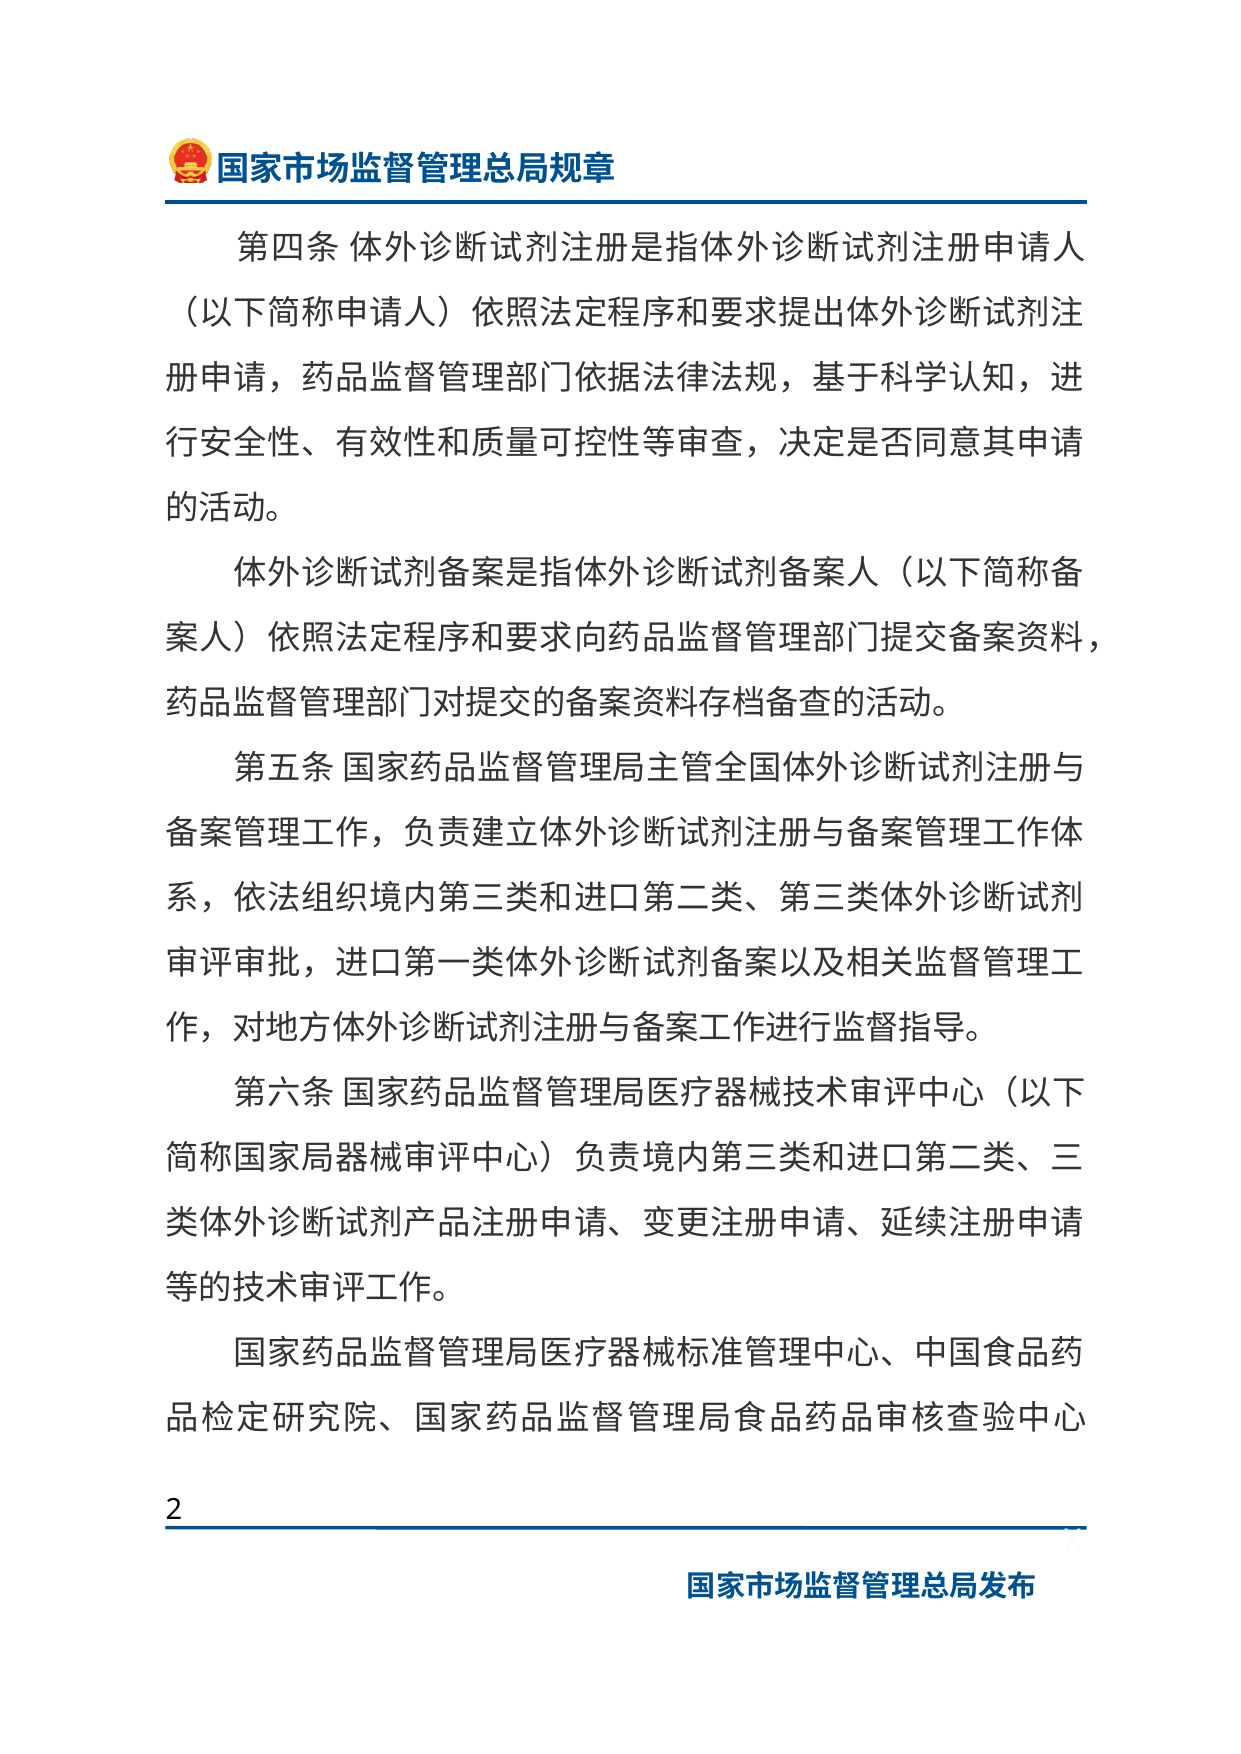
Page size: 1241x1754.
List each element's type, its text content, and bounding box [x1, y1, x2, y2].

text 第六条 国家药品监督管理局医疗器械技术审评中心（以下简称国家局器械审评中心）负责境内第三类和进口第二类、三类体外诊断试剂产品注册申请、变更注册申请、延续注册申请等的技术审评工作。 [165, 1058, 1087, 1318]
text 第五条 国家药品监督管理局主管全国体外诊断试剂注册与备案管理工作，负责建立体外诊断试剂注册与备案管理工作体系，依法组织境内第三类和进口第二类、第三类体外诊断试剂审评审批，进口第一类体外诊断试剂备案以及相关监督管理工作，对地方体外诊断试剂注册与备案工作进行监督指导。 [165, 733, 1087, 1058]
picture [165, 136, 216, 187]
text 体外诊断试剂备案是指体外诊断试剂备案人（以下简称备案人）依照法定程序和要求向药品监督管理部门提交备案资料，药品监督管理部门对提交的备案资料存档备查的活动。 [165, 538, 1087, 733]
text 第四条 体外诊断试剂注册是指体外诊断试剂注册申请人（以下简称申请人）依照法定程序和要求提出体外诊断试剂注册申请，药品监督管理部门依据法律法规，基于科学认知，进行安全性、有效性和质量可控性等审查，决定是否同意其申请的活动。 [165, 213, 1087, 538]
